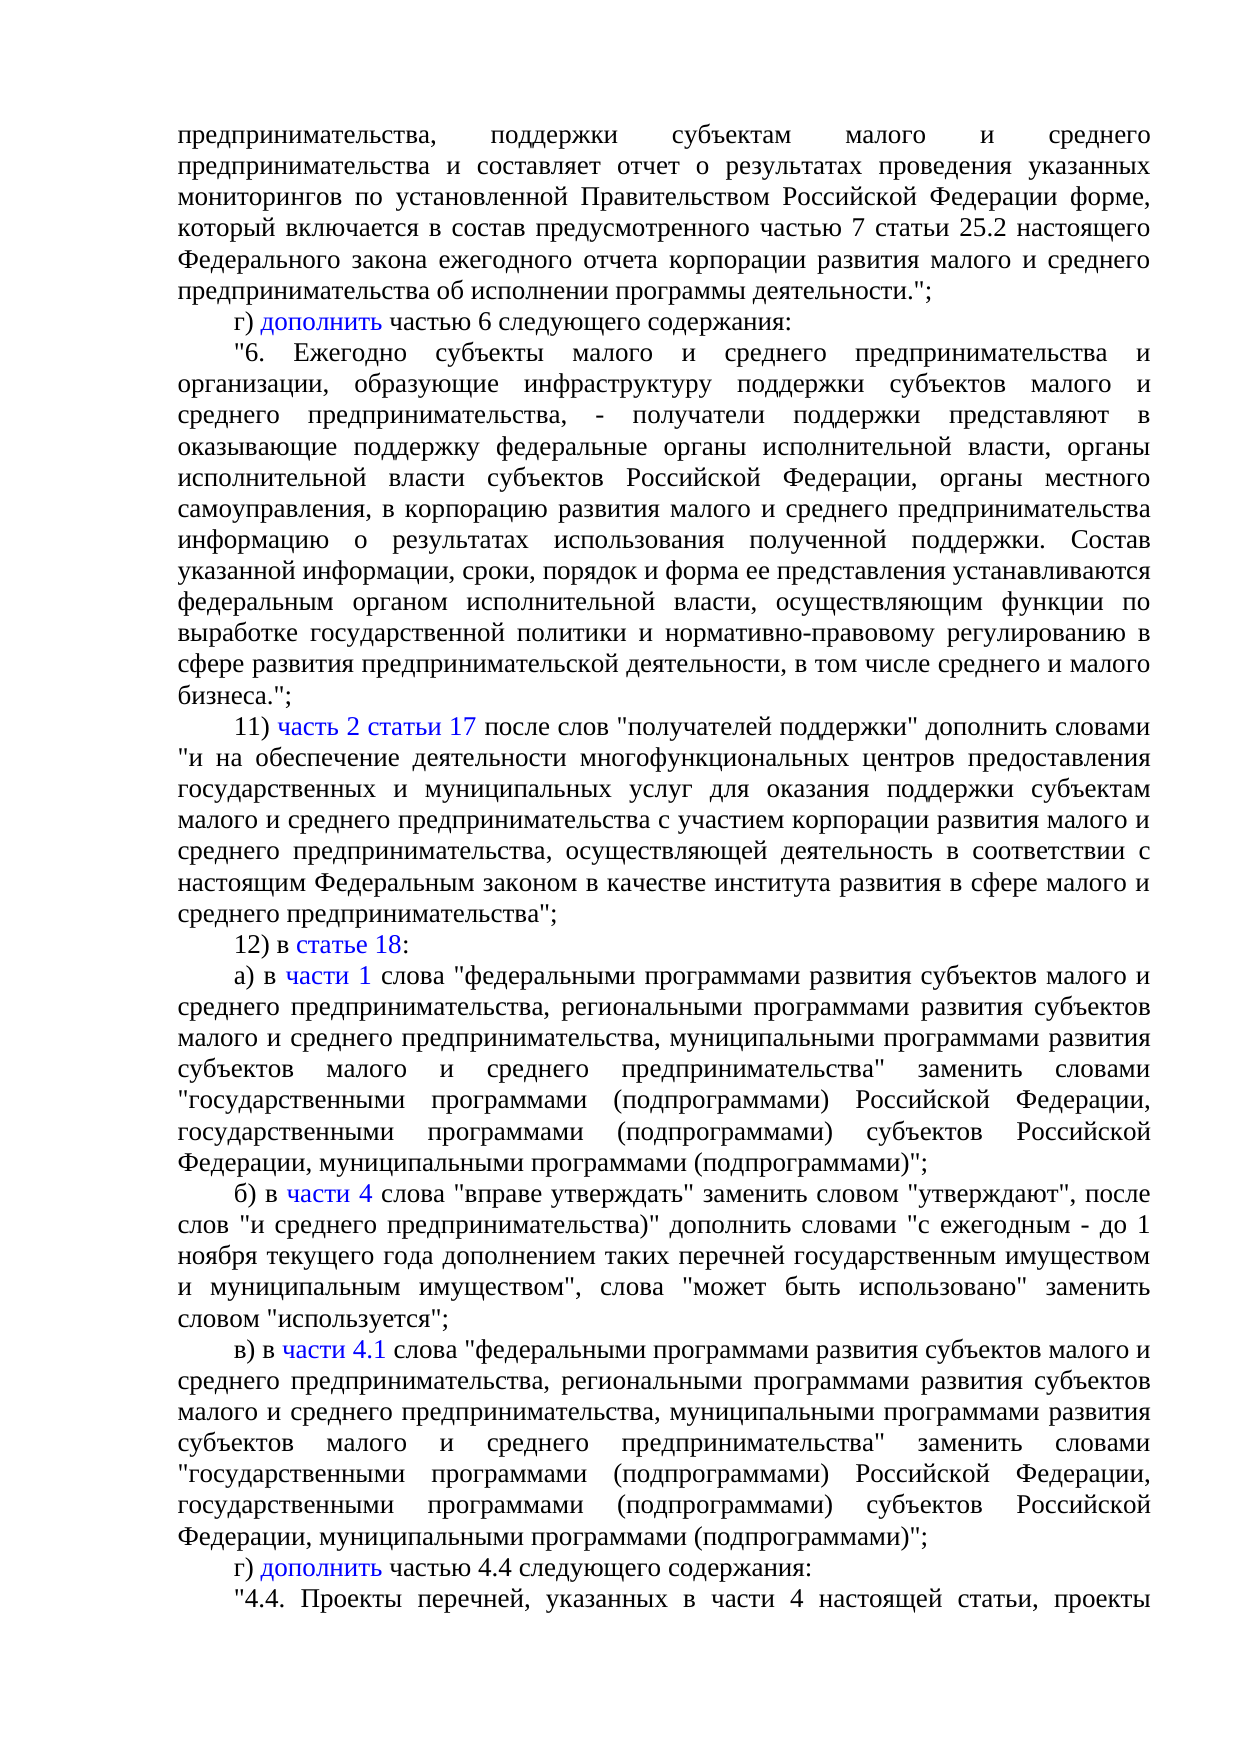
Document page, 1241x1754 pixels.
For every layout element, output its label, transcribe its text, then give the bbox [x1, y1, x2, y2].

text "6. Ежегодно субъекты малого и среднего предпринимательства и организации, образующие инфраструктуру поддержки субъектов малого и среднего предпринимательства, - получатели поддержки представляют в оказывающие поддержку федеральные органы исполнительной власти, органы исполнительной власти субъектов Российской Федерации, органы местного самоуправления, в корпорацию развития малого и среднего предпринимательства информацию о результатах использования полученной поддержки. Состав указанной информации, сроки, порядок и форма ее представления устанавливаются федеральным органом исполнительной власти, осуществляющим функции по выработке государственной политики и нормативно-правовому регулированию в сфере развития предпринимательской деятельности, в том числе среднего и малого бизнеса."; [177, 336, 1152, 710]
text 11) часть 2 статьи 17 после слов "получателей поддержки" дополнить словами "и на обеспечение деятельности многофункциональных центров предоставления государственных и муниципальных услуг для оказания поддержки субъектам малого и среднего предпринимательства с участием корпорации развития малого и среднего предпринимательства, осуществляющей деятельность в соответствии с настоящим Федеральным законом в качестве института развития в сфере малого и среднего предпринимательства"; [177, 710, 1152, 928]
text г) дополнить частью 4.4 следующего содержания: [177, 1551, 1152, 1582]
text г) дополнить частью 6 следующего содержания: [177, 305, 1152, 336]
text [177, 1582, 1152, 1613]
text а) в части 1 слова "федеральными программами развития субъектов малого и среднего предпринимательства, региональными программами развития субъектов малого и среднего предпринимательства, муниципальными программами развития субъектов малого и среднего предпринимательства" заменить словами "государственными программами (подпрограммами) Российской Федерации, государственными программами (подпрограммами) субъектов Российской Федерации, муниципальными программами (подпрограммами)"; [177, 959, 1152, 1177]
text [177, 118, 1152, 305]
text б) в части 4 слова "вправе утверждать" заменить словом "утверждают", после слов "и среднего предпринимательства)" дополнить словами "с ежегодным - до 1 ноября текущего года дополнением таких перечней государственным имуществом и муниципальным имуществом", слова "может быть использовано" заменить словом "используется"; [177, 1177, 1152, 1333]
text 12) в статье 18: [177, 928, 1152, 959]
text в) в части 4.1 слова "федеральными программами развития субъектов малого и среднего предпринимательства, региональными программами развития субъектов малого и среднего предпринимательства, муниципальными программами развития субъектов малого и среднего предпринимательства" заменить словами "государственными программами (подпрограммами) Российской Федерации, государственными программами (подпрограммами) субъектов Российской Федерации, муниципальными программами (подпрограммами)"; [177, 1333, 1152, 1551]
